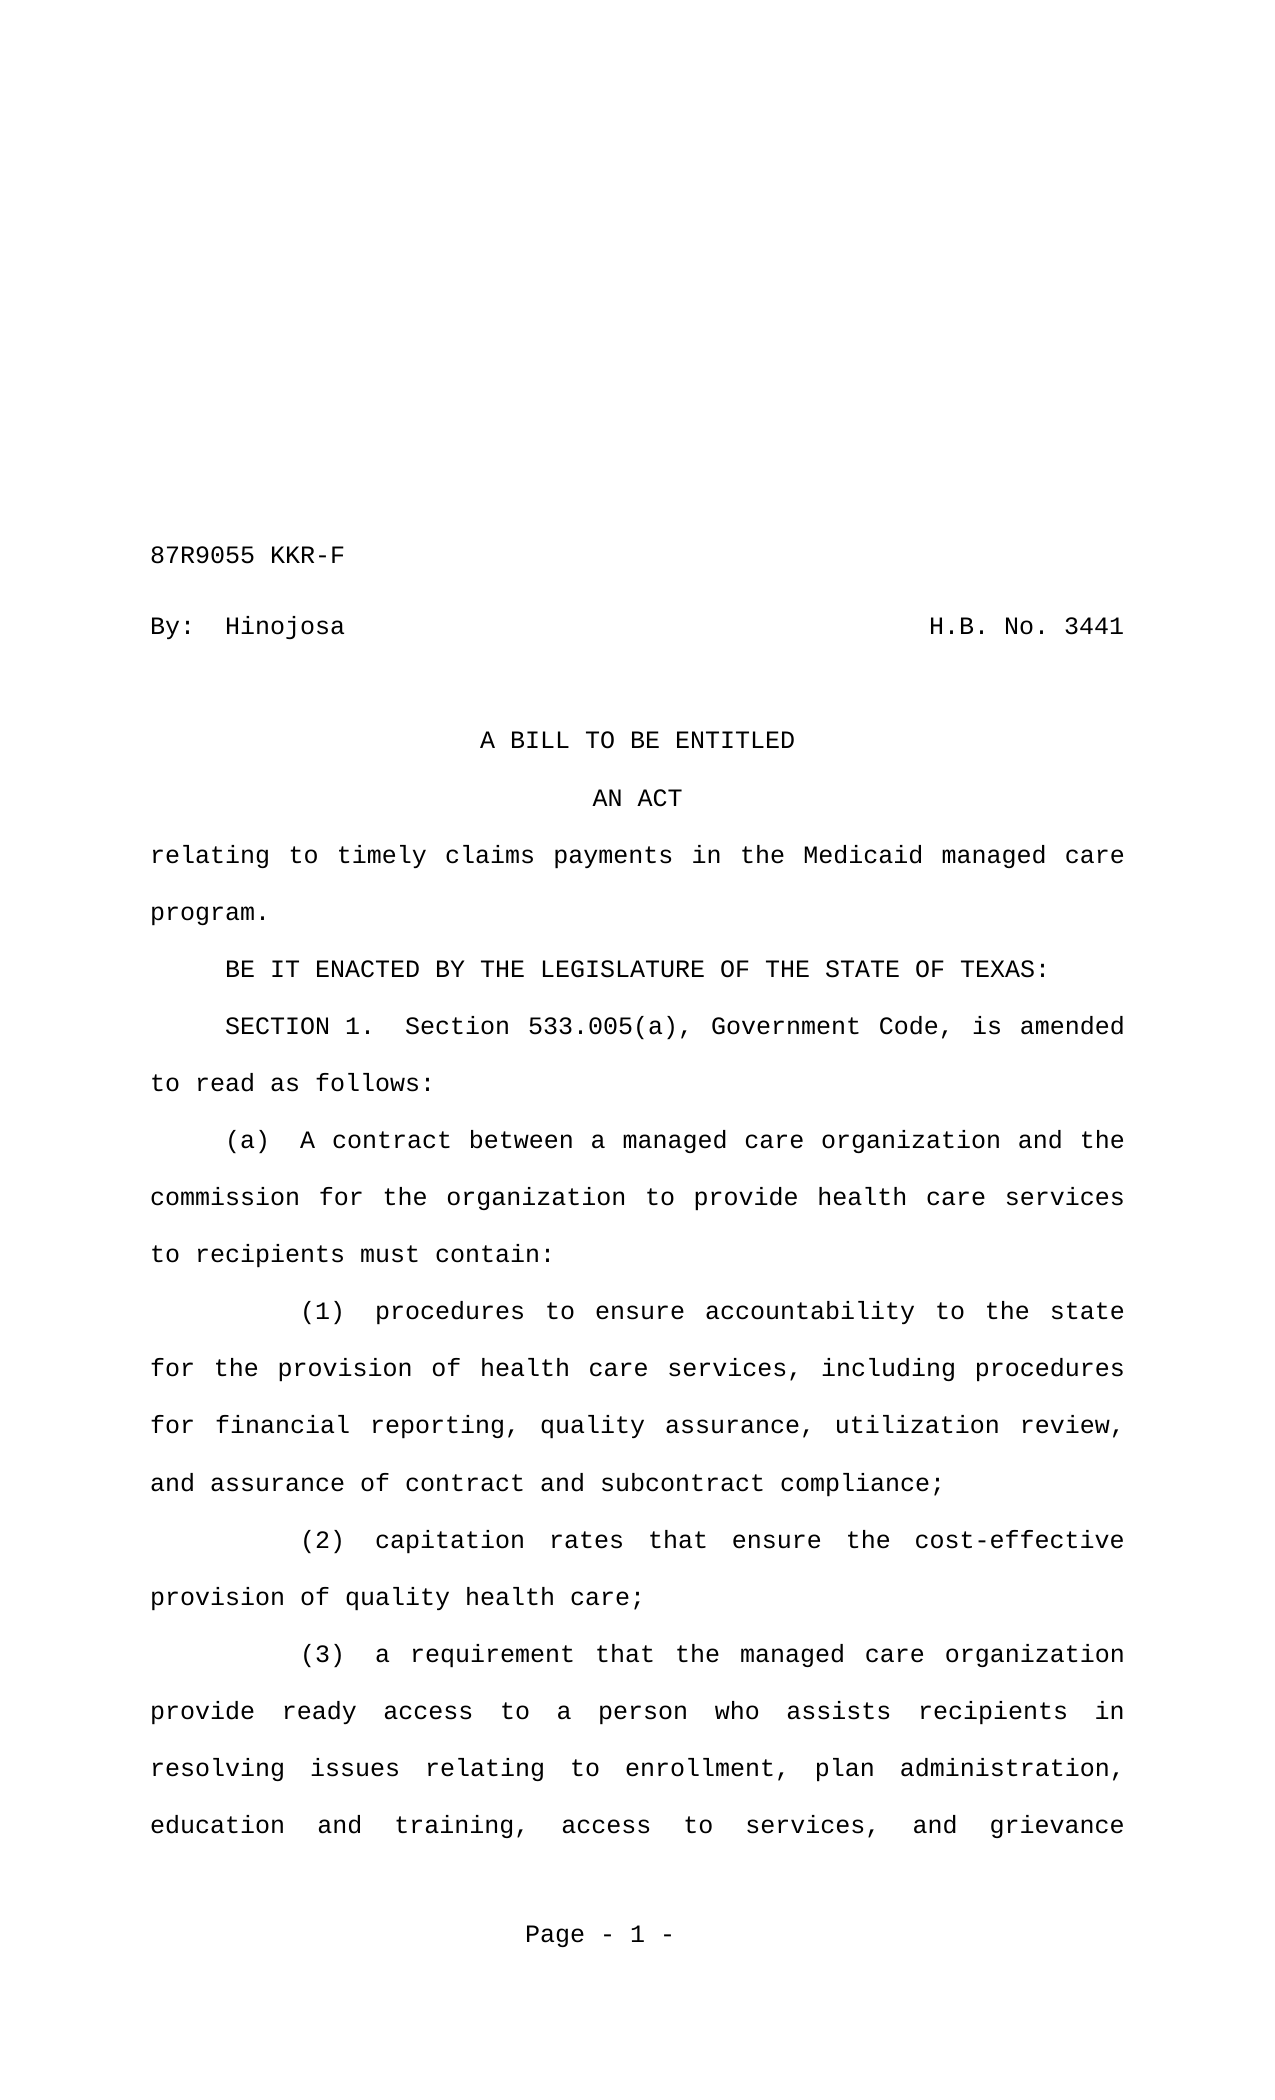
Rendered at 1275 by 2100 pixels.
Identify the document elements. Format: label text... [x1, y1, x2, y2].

text A BILL TO BE ENTITLED [150, 728, 1125, 756]
text 87R9055 KKR-F [150, 542, 1125, 571]
text SECTION 1. Section 533.005(a), Government Code, is amended to read as follows: [150, 1013, 1125, 1099]
text By: Hinojosa H.B. No. 3441 [150, 614, 1125, 642]
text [150, 1641, 1125, 1841]
text BE IT ENACTED BY THE LEGISLATURE OF THE STATE OF TEXAS: [150, 956, 1125, 985]
text (a) A contract between a managed care organization and the commission for the organization to provide health care services to recipients must contain: [150, 1127, 1125, 1270]
text (2) capitation rates that ensure the cost-effective provision of quality health care; [150, 1527, 1125, 1613]
text AN ACT [150, 785, 1125, 813]
text (1) procedures to ensure accountability to the state for the provision of health care services, including procedures for financial reporting, quality assurance, utilization review, and assurance of contract and subcontract compliance; [150, 1299, 1125, 1498]
text relating to timely claims payments in the Medicaid managed care program. [150, 842, 1125, 928]
